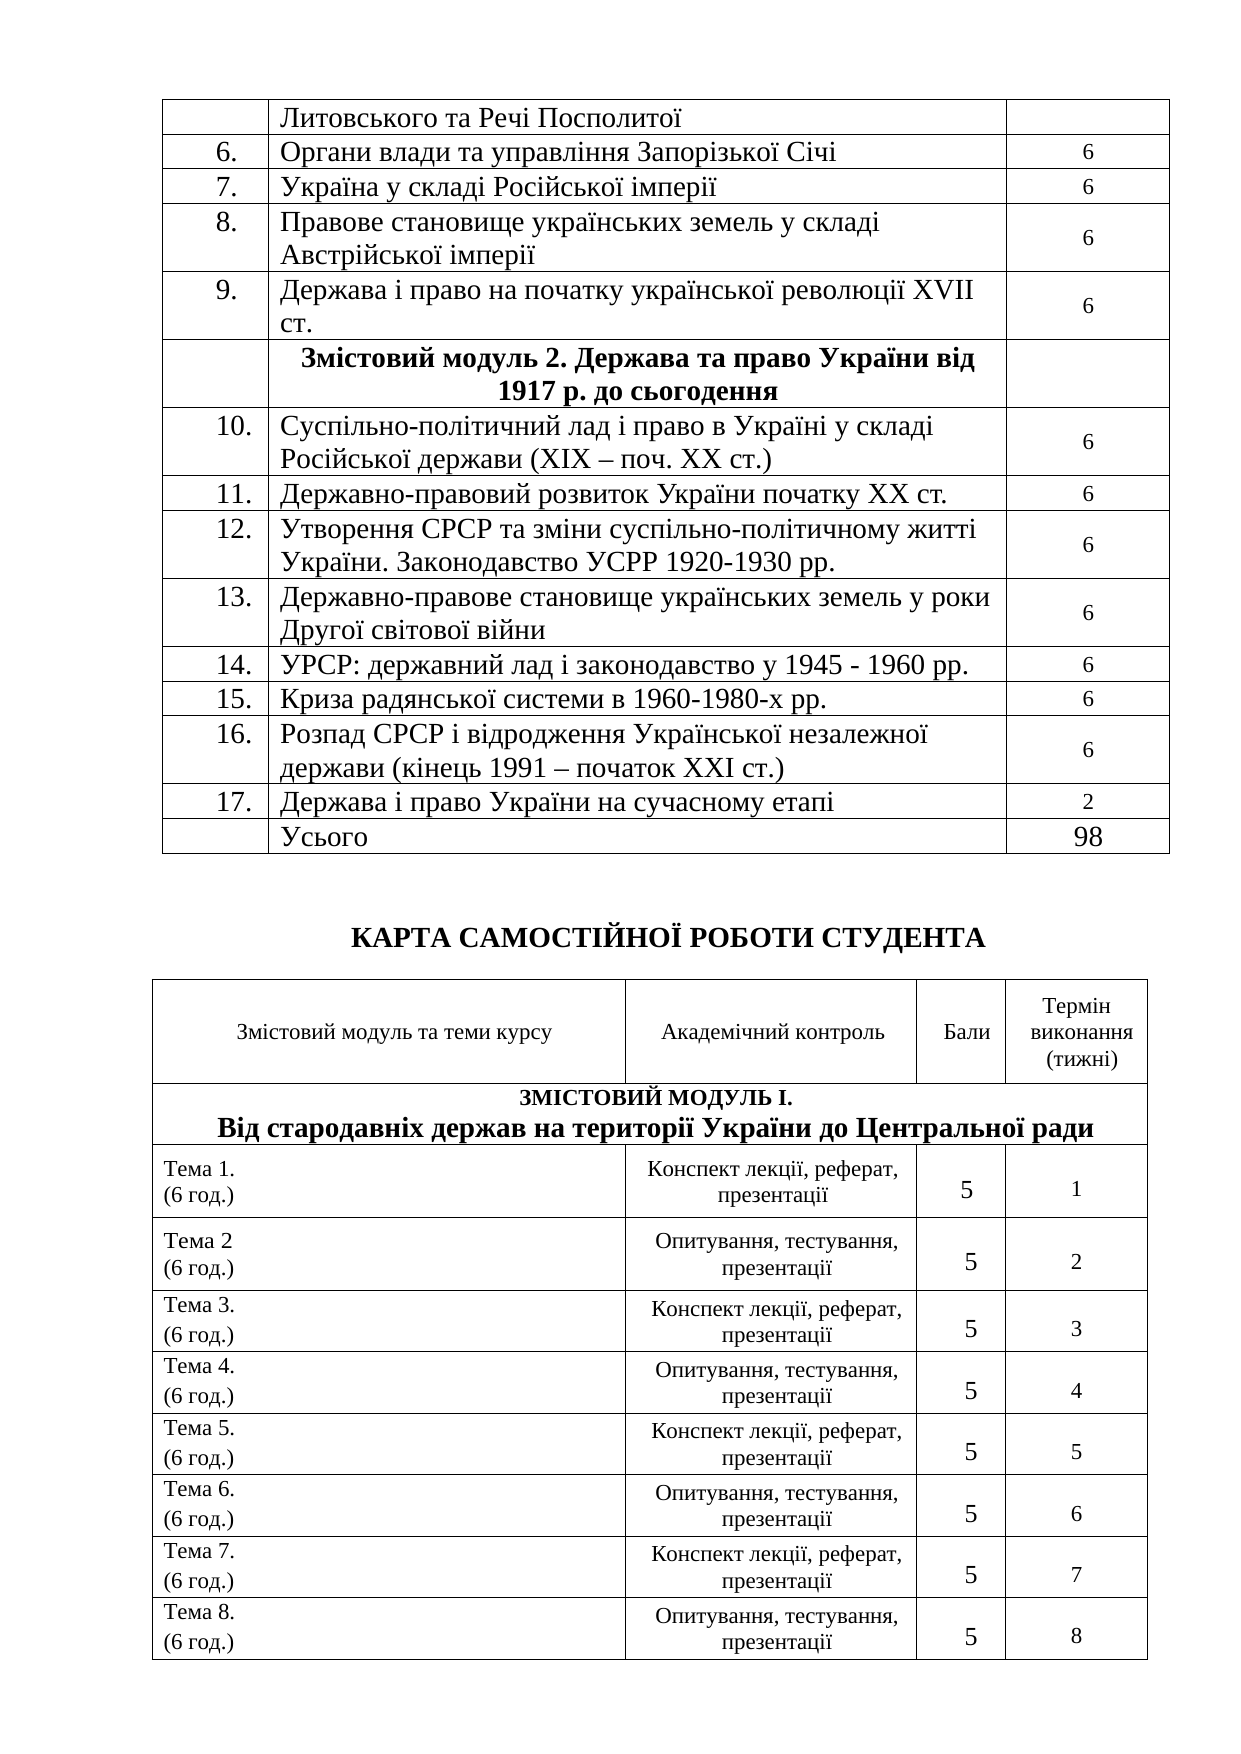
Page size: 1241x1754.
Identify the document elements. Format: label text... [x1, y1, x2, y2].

table_cell Правове становище українських земель у складі Австрійської імперії [269, 204, 1006, 271]
table_cell Опитування, тестування, презентації [626, 1598, 916, 1658]
table_cell 6 [1007, 647, 1169, 681]
table_cell Тема 8. (6 год.) [153, 1598, 625, 1658]
table_cell 6 [1006, 1475, 1147, 1536]
table_cell 5 [917, 1352, 1005, 1413]
table_header Термін виконання (тижні) [1006, 980, 1147, 1083]
table_cell [163, 511, 268, 578]
table_cell Криза радянської системи в 1960-1980-х рр. [269, 682, 1006, 715]
table_cell [163, 716, 268, 783]
table_header Змістовий модуль та теми курсу [153, 980, 625, 1083]
table_cell Тема 5. (6 год.) [153, 1414, 625, 1474]
table_cell [163, 476, 268, 510]
table_cell 6 [1007, 511, 1169, 578]
table_cell 5 [917, 1145, 1005, 1217]
table_cell 6 [1007, 272, 1169, 339]
table_cell [163, 682, 268, 715]
table_cell [163, 408, 268, 475]
table_cell 4 [1006, 1352, 1147, 1413]
table_cell 6 [1007, 135, 1169, 168]
table_cell Суспільно-політичний лад і право в Україні у складі Російської держави (ХІХ – поч. ХХ ст.) [269, 408, 1006, 475]
table_cell Тема 2 (6 год.) [153, 1218, 625, 1290]
table_cell [163, 579, 268, 646]
table_cell Конспект лекції, реферат, презентації [626, 1414, 916, 1474]
table_cell 5 [917, 1537, 1005, 1597]
table_cell 5 [1006, 1414, 1147, 1474]
table_cell Опитування, тестування, презентації [626, 1218, 916, 1290]
table_cell 6 [1007, 408, 1169, 475]
table_cell 1 [1006, 1145, 1147, 1217]
table_cell 6 [1007, 716, 1169, 783]
table_cell Україна у складі Російської імперії [269, 169, 1006, 203]
table_cell Органи влади та управління Запорізької Січі [269, 135, 1006, 168]
table_cell 5 [917, 1414, 1005, 1474]
table_cell 6 [1007, 204, 1169, 271]
table_cell 7 [1006, 1537, 1147, 1597]
table_cell УРСР: державний лад і законодавство у 1945 - 1960 рр. [269, 647, 1006, 681]
table_cell Конспект лекції, реферат, презентації [626, 1537, 916, 1597]
table_cell [163, 204, 268, 271]
table_cell 2 [1006, 1218, 1147, 1290]
table_cell Опитування, тестування, презентації [626, 1475, 916, 1536]
table_cell [163, 272, 268, 339]
table_cell [163, 169, 268, 203]
table_cell Конспект лекції, реферат, презентації [626, 1291, 916, 1351]
table_cell 98 [1007, 819, 1169, 852]
table_cell 5 [917, 1598, 1005, 1658]
table_cell Держава і право на початку української революції ХVІІ ст. [269, 272, 1006, 339]
table_cell Державно-правове становище українських земель у роки Другої світової війни [269, 579, 1006, 646]
table_header Бали [917, 980, 1005, 1083]
table_cell 6 [1007, 682, 1169, 715]
table_cell 6 [1007, 169, 1169, 203]
table_cell Змістовий модуль 2. Держава та право України від 1917 р. до сьогодення [269, 340, 1006, 407]
table_cell [163, 100, 268, 133]
text КАРТА САМОСТІЙНОЇ РОБОТИ СТУДЕНТА [148, 921, 1152, 954]
table_cell 5 [917, 1218, 1005, 1290]
table_cell [163, 819, 268, 852]
table_cell Тема 4. (6 год.) [153, 1352, 625, 1413]
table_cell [269, 100, 1006, 133]
table_cell 6 [1007, 100, 1169, 133]
table_cell 3 [1006, 1291, 1147, 1351]
table_cell 2 [1007, 784, 1169, 818]
table_cell 5 [917, 1475, 1005, 1536]
table_cell Утворення СРСР та зміни суспільно-політичному житті України. Законодавство УСРР 1920-1930 pp. [269, 511, 1006, 578]
table_cell Конспект лекції, реферат, презентації [626, 1145, 916, 1217]
table_cell Держава і право України на сучасному етапі [269, 784, 1006, 818]
table_cell [1007, 340, 1169, 407]
table_cell ЗМІСТОВИЙ МОДУЛЬ І. Від стародавніх держав на території України до Центральної ради [153, 1084, 1147, 1144]
table_cell 5 [917, 1291, 1005, 1351]
table_cell 6 [1007, 476, 1169, 510]
table_cell 6 [1007, 579, 1169, 646]
table_cell Розпад СРСР і відродження Української незалежної держави (кінець 1991 – початок ХХІ ст.) [269, 716, 1006, 783]
table_cell Державно-правовий розвиток України початку ХХ ст. [269, 476, 1006, 510]
table_cell [163, 340, 268, 407]
table_cell 8 [1006, 1598, 1147, 1658]
table_cell [163, 135, 268, 168]
table_cell Тема 6. (6 год.) [153, 1475, 625, 1536]
table_cell [163, 784, 268, 818]
table_cell Опитування, тестування, презентації [626, 1352, 916, 1413]
table_cell [163, 647, 268, 681]
table_cell Тема 3. (6 год.) [153, 1291, 625, 1351]
table_cell Усього [269, 819, 1006, 852]
table_cell Тема 1. (6 год.) [153, 1145, 625, 1217]
table_header Академічний контроль [626, 980, 916, 1083]
table_cell Тема 7. (6 год.) [153, 1537, 625, 1597]
